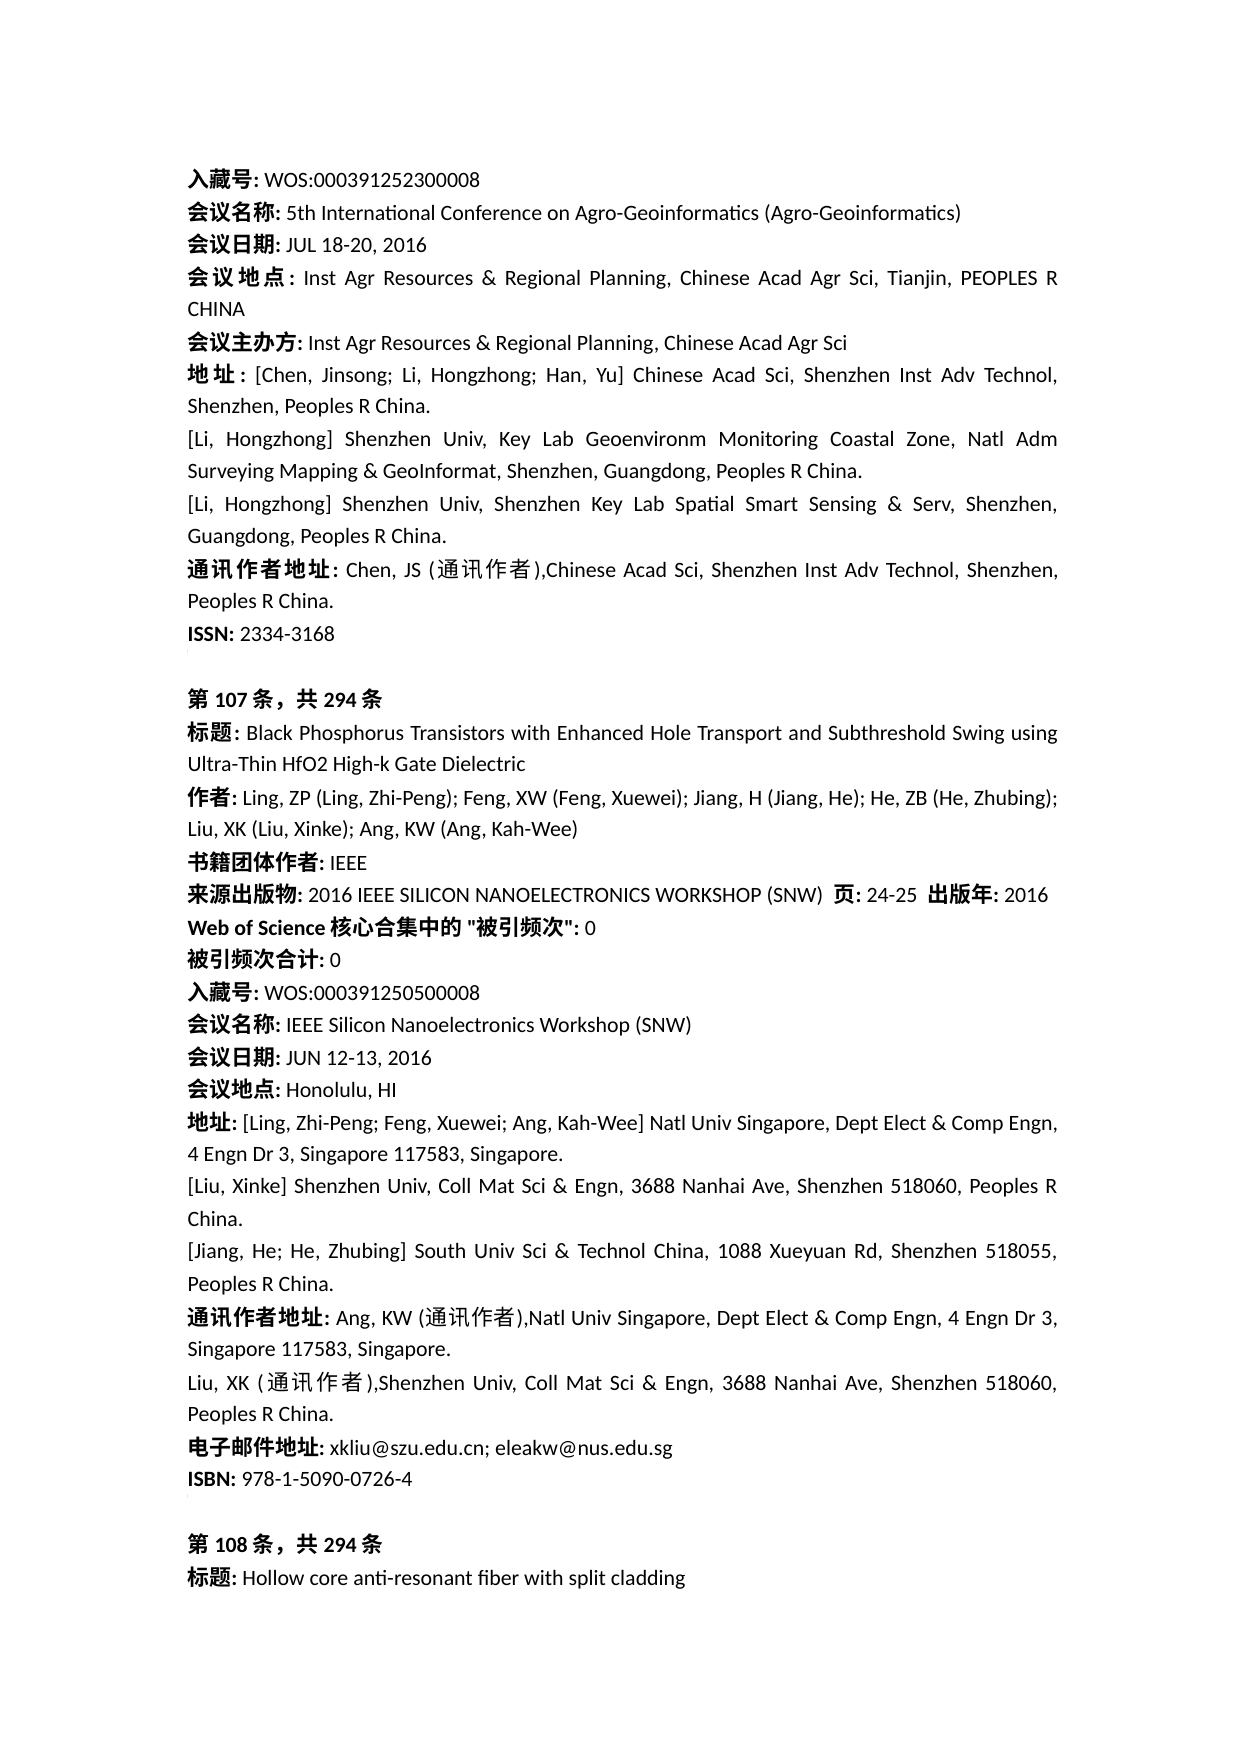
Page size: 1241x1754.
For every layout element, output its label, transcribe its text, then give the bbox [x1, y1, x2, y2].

table_cell 被引频次合计: 0 [188, 942, 1059, 974]
table_cell 会议地点: Honolulu, HI [188, 1072, 1059, 1104]
table_cell ISSN: 2334-3168 [188, 617, 1059, 649]
table_cell 会议日期: JUN 12-13, 2016 [188, 1040, 1059, 1072]
table_cell 通讯作者地址: Chen, JS (通讯作者),Chinese Acad Sci, Shenzhen Inst Adv Technol, Shenzhen, Peoples R China. [188, 552, 1059, 617]
table_cell 来源出版物: 2016 IEEE SILICON NANOELECTRONICS WORKSHOP (SNW) 页: 24-25 出版年: 2016 [188, 877, 1059, 909]
table_cell 会议地点: Inst Agr Resources & Regional Planning, Chinese Acad Agr Sci, Tianjin, PEOPLES R CHINA [188, 260, 1059, 324]
table_cell 会议名称: IEEE Silicon Nanoelectronics Workshop (SNW) [188, 1007, 1059, 1039]
table_cell 标题: Black Phosphorus Transistors with Enhanced Hole Transport and Subthreshold Swing using Ultra-Thin HfO2 High-k Gate Dielectric [188, 715, 1059, 779]
table_cell 入藏号: WOS:000391250500008 [188, 975, 1059, 1007]
table_cell 地址: [Chen, Jinsong; Li, Hongzhong; Han, Yu] Chinese Acad Sci, Shenzhen Inst Adv Technol, Shenzhen, Peoples R China. [Li, Hongzhong] Shenzhen Univ, Key Lab Geoenvironm Monitoring Coastal Zone, Natl Adm Surveying Mapping & GeoInformat, Shenzhen, Guangdong, Peoples R China. [Li, Hongzhong] Shenzhen Univ, Shenzhen Key Lab Spatial Smart Sensing & Serv, Shenzhen, Guangdong, Peoples R China. [188, 357, 1059, 552]
table_cell 入藏号: WOS:000391252300008 [188, 162, 1059, 194]
table_cell Web of Science 核心合集中的 "被引频次": 0 [188, 910, 1059, 942]
table_cell ISBN: 978-1-5090-0726-4 [188, 1462, 1059, 1494]
table_cell 会议日期: JUL 18-20, 2016 [188, 227, 1059, 259]
table_cell 地址: [Ling, Zhi-Peng; Feng, Xuewei; Ang, Kah-Wee] Natl Univ Singapore, Dept Elect & Comp Engn, 4 Engn Dr 3, Singapore 117583, Singapore. [Liu, Xinke] Shenzhen Univ, Coll Mat Sci & Engn, 3688 Nanhai Ave, Shenzhen 518060, Peoples R China. [Jiang, He; He, Zhubing] South Univ Sci & Technol China, 1088 Xueyuan Rd, Shenzhen 518055, Peoples R China. [188, 1105, 1059, 1299]
table_cell 通讯作者地址: Ang, KW (通讯作者),Natl Univ Singapore, Dept Elect & Comp Engn, 4 Engn Dr 3, Singapore 117583, Singapore. Liu, XK (通讯作者),Shenzhen Univ, Coll Mat Sci & Engn, 3688 Nanhai Ave, Shenzhen 518060, Peoples R China. [188, 1300, 1059, 1429]
table_cell 作者: Ling, ZP (Ling, Zhi-Peng); Feng, XW (Feng, Xuewei); Jiang, H (Jiang, He); He, ZB (He, Zhubing); Liu, XK (Liu, Xinke); Ang, KW (Ang, Kah-Wee) [188, 780, 1059, 844]
table_header 第 107 条，共 294 条 [188, 682, 1059, 714]
table_cell 书籍团体作者: IEEE [188, 845, 1059, 877]
table_cell 电子邮件地址: xkliu@szu.edu.cn; eleakw@nus.edu.sg [188, 1430, 1059, 1462]
table_cell 标题: Hollow core anti-resonant fiber with split cladding [188, 1560, 1059, 1592]
table_cell 会议主办方: Inst Agr Resources & Regional Planning, Chinese Acad Agr Sci [188, 325, 1059, 357]
table_header 第 108 条，共 294 条 [188, 1527, 1059, 1559]
table_cell 会议名称: 5th International Conference on Agro-Geoinformatics (Agro-Geoinformatics) [188, 195, 1059, 227]
